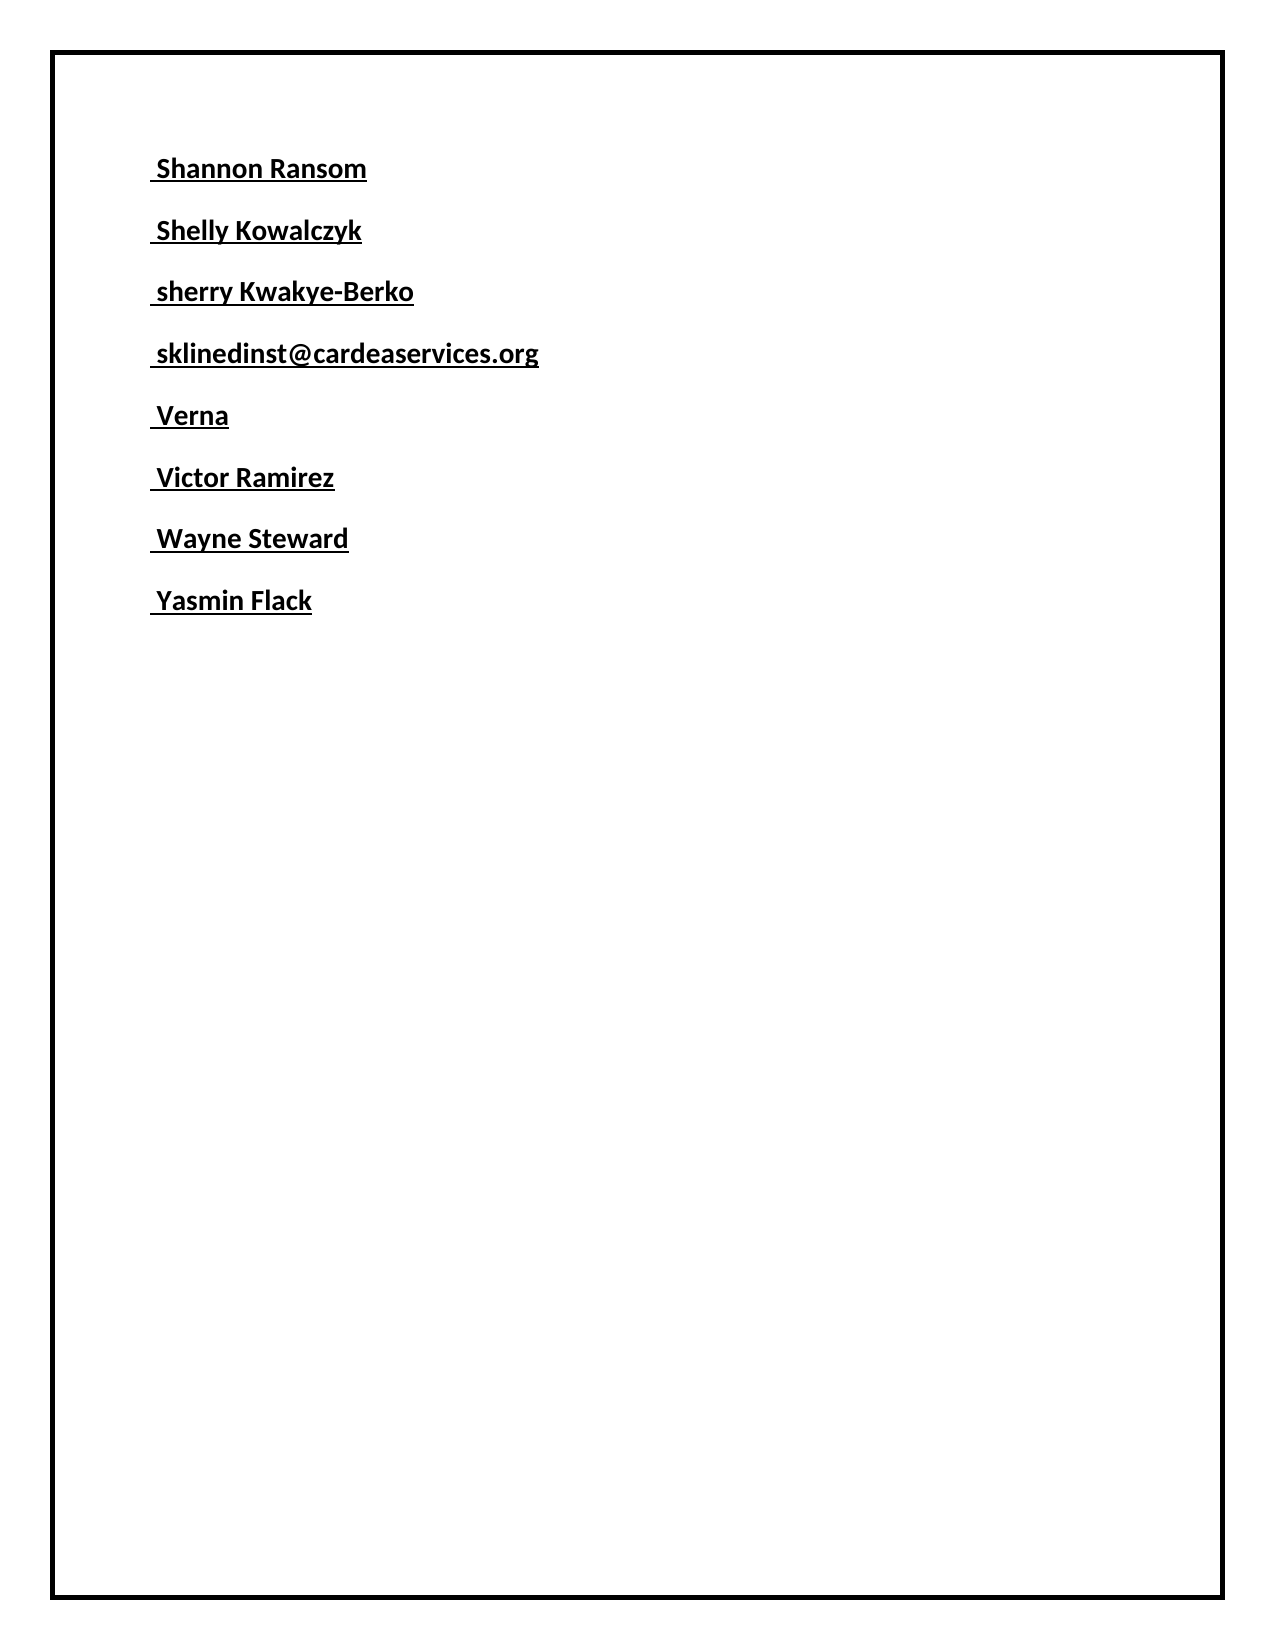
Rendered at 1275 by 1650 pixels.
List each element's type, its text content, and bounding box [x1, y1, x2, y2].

text Wayne Steward [150, 521, 1125, 556]
text Victor Ramirez [150, 459, 1125, 494]
text Verna [150, 397, 1125, 433]
text sklinedinst@cardeaservices.org [150, 335, 1125, 371]
text Shannon Ransom [150, 150, 1125, 186]
text Shelly Kowalczyk [150, 212, 1125, 247]
text Yasmin Flack [150, 582, 1125, 618]
text sherry Kwakye-Berko [150, 273, 1125, 309]
